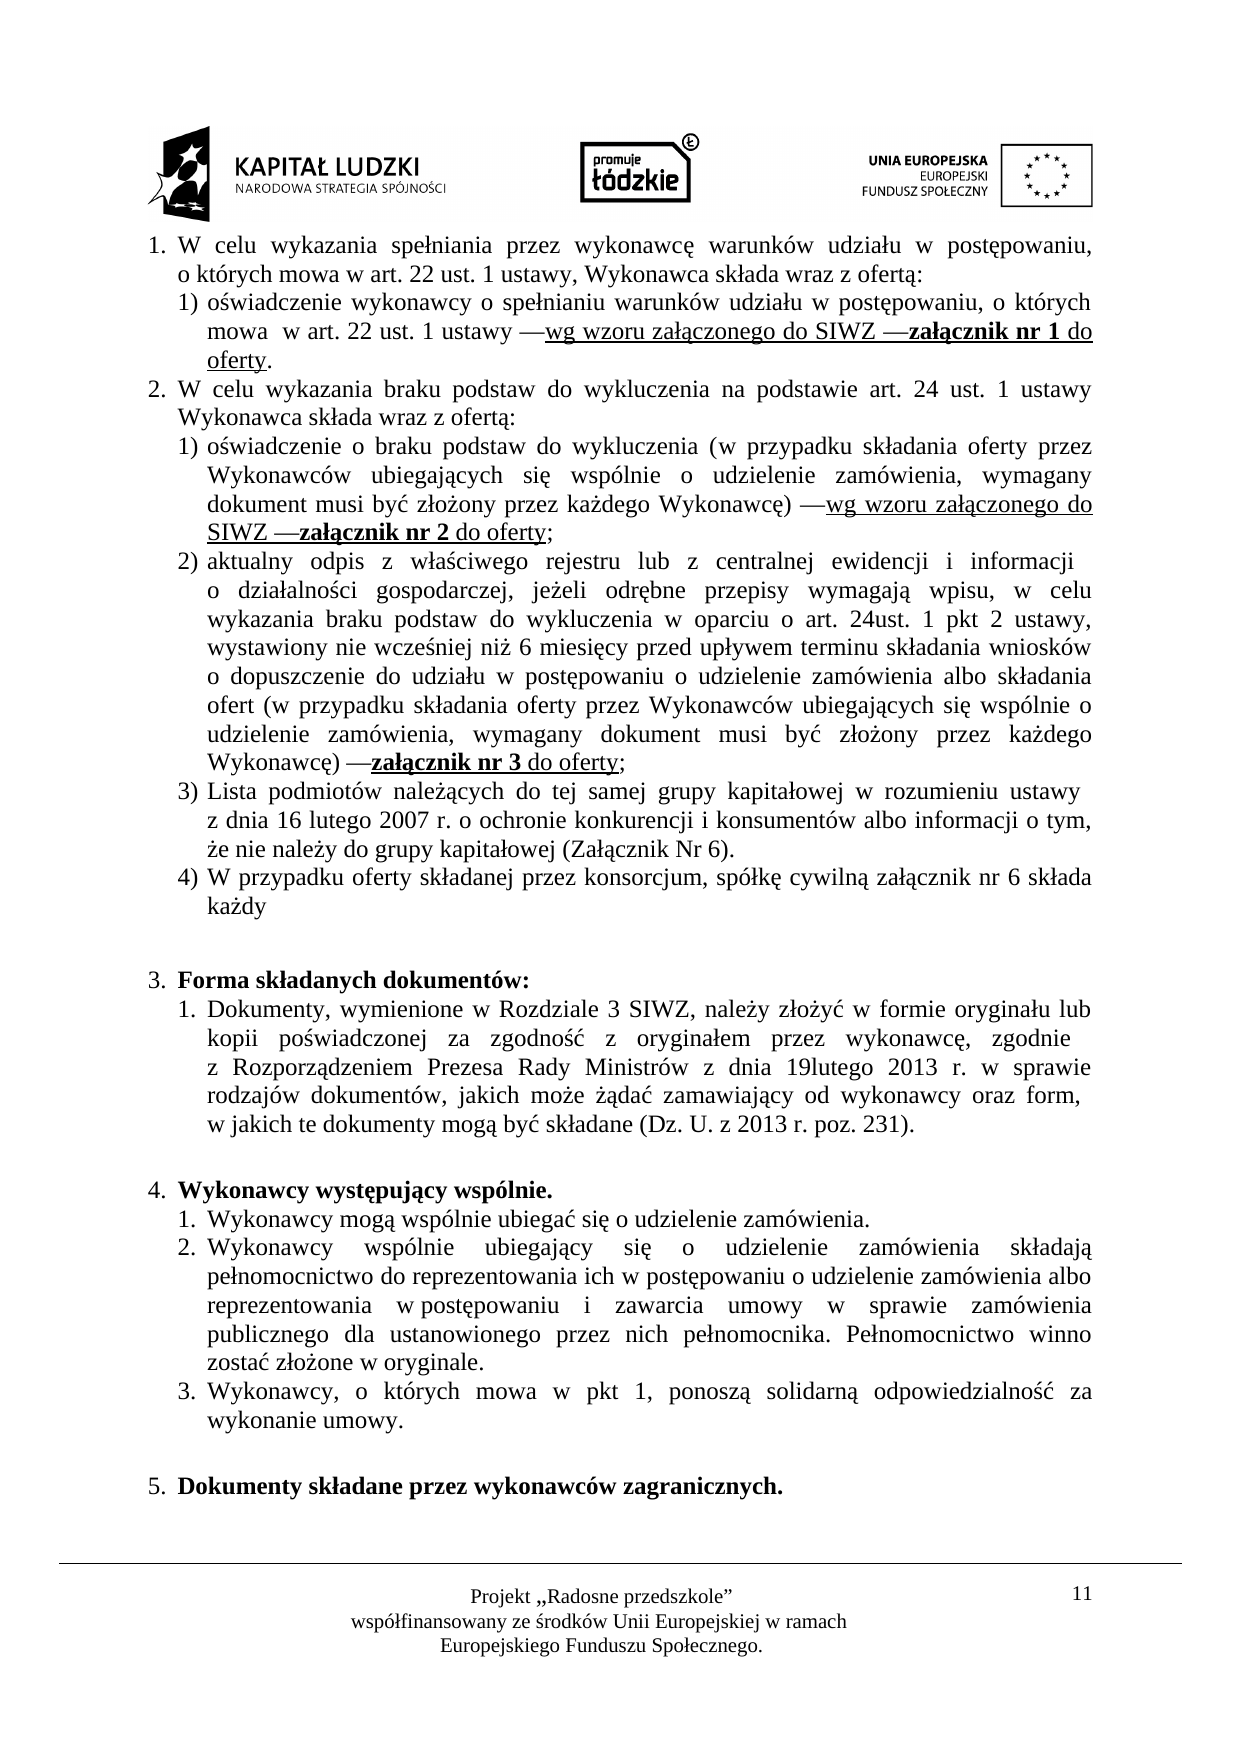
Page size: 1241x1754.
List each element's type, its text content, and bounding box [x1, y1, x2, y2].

list Wykonawcy występujący wspólnie. [148, 1175, 1092, 1204]
list Wykonawcy mogą wspólnie ubiegać się o udzielenie zamówienia. [177, 1204, 1092, 1232]
list Forma składanych dokumentów: [148, 965, 1092, 994]
list W celu wykazania braku podstaw do wykluczenia na podstawie art. 24 ust. 1 ustawy Wykonawca składa wraz z ofertą: [148, 374, 1092, 431]
list Dokumenty, wymienione w Rozdziale 3 SIWZ, należy złożyć w formie oryginału lub kopii poświadczonej za zgodność z oryginałem przez wykonawcę, zgodnie z Rozporządzeniem Prezesa Rady Ministrów z dnia 19lutego 2013 r. w sprawie rodzajów dokumentów, jakich może żądać zamawiający od wykonawcy oraz form, w jakich te dokumenty mogą być składane (Dz. U. z 2013 r. poz. 231). [177, 994, 1092, 1138]
list oświadczenie o braku podstaw do wykluczenia (w przypadku składania oferty przez Wykonawców ubiegających się wspólnie o udzielenie zamówienia, wymagany dokument musi być złożony przez każdego Wykonawcę) —wg wzoru załączonego do SIWZ —załącznik nr 2 do oferty; [177, 431, 1092, 546]
text 1) oświadczenie wykonawcy o spełnianiu warunków udziału w postępowaniu, o których mowa w art. 22 ust. 1 ustawy —wg wzoru załączonego do SIWZ —załącznik nr 1 do oferty. [177, 287, 1092, 374]
picture [147, 126, 1093, 222]
list W celu wykazania spełniania przez wykonawcę warunków udziału w postępowaniu, o których mowa w art. 22 ust. 1 ustawy, Wykonawca składa wraz z ofertą: [148, 230, 1092, 287]
list W przypadku oferty składanej przez konsorcjum, spółkę cywilną załącznik nr 6 składa każdy [177, 862, 1092, 920]
list Wykonawcy wspólnie ubiegający się o udzielenie zamówienia składają pełnomocnictwo do reprezentowania ich w postępowaniu o udzielenie zamówienia albo reprezentowania w postępowaniu i zawarcia umowy w sprawie zamówienia publicznego dla ustanowionego przez nich pełnomocnika. Pełnomocnictwo winno zostać złożone w oryginale. [177, 1232, 1092, 1376]
list Dokumenty składane przez wykonawców zagranicznych. [148, 1471, 1092, 1499]
list Lista podmiotów należących do tej samej grupy kapitałowej w rozumieniu ustawy z dnia 16 lutego 2007 r. o ochronie konkurencji i konsumentów albo informacji o tym, że nie należy do grupy kapitałowej (Załącznik Nr 6). [177, 776, 1092, 862]
list Wykonawcy, o których mowa w pkt 1, ponoszą solidarną odpowiedzialność za wykonanie umowy. [177, 1376, 1092, 1434]
list aktualny odpis z właściwego rejestru lub z centralnej ewidencji i informacji o działalności gospodarczej, jeżeli odrębne przepisy wymagają wpisu, w celu wykazania braku podstaw do wykluczenia w oparciu o art. 24ust. 1 pkt 2 ustawy, wystawiony nie wcześniej niż 6 miesięcy przed upływem terminu składania wniosków o dopuszczenie do udziału w postępowaniu o udzielenie zamówienia albo składania ofert (w przypadku składania oferty przez Wykonawców ubiegających się wspólnie o udzielenie zamówienia, wymagany dokument musi być złożony przez każdego Wykonawcę) —załącznik nr 3 do oferty; [177, 546, 1092, 776]
